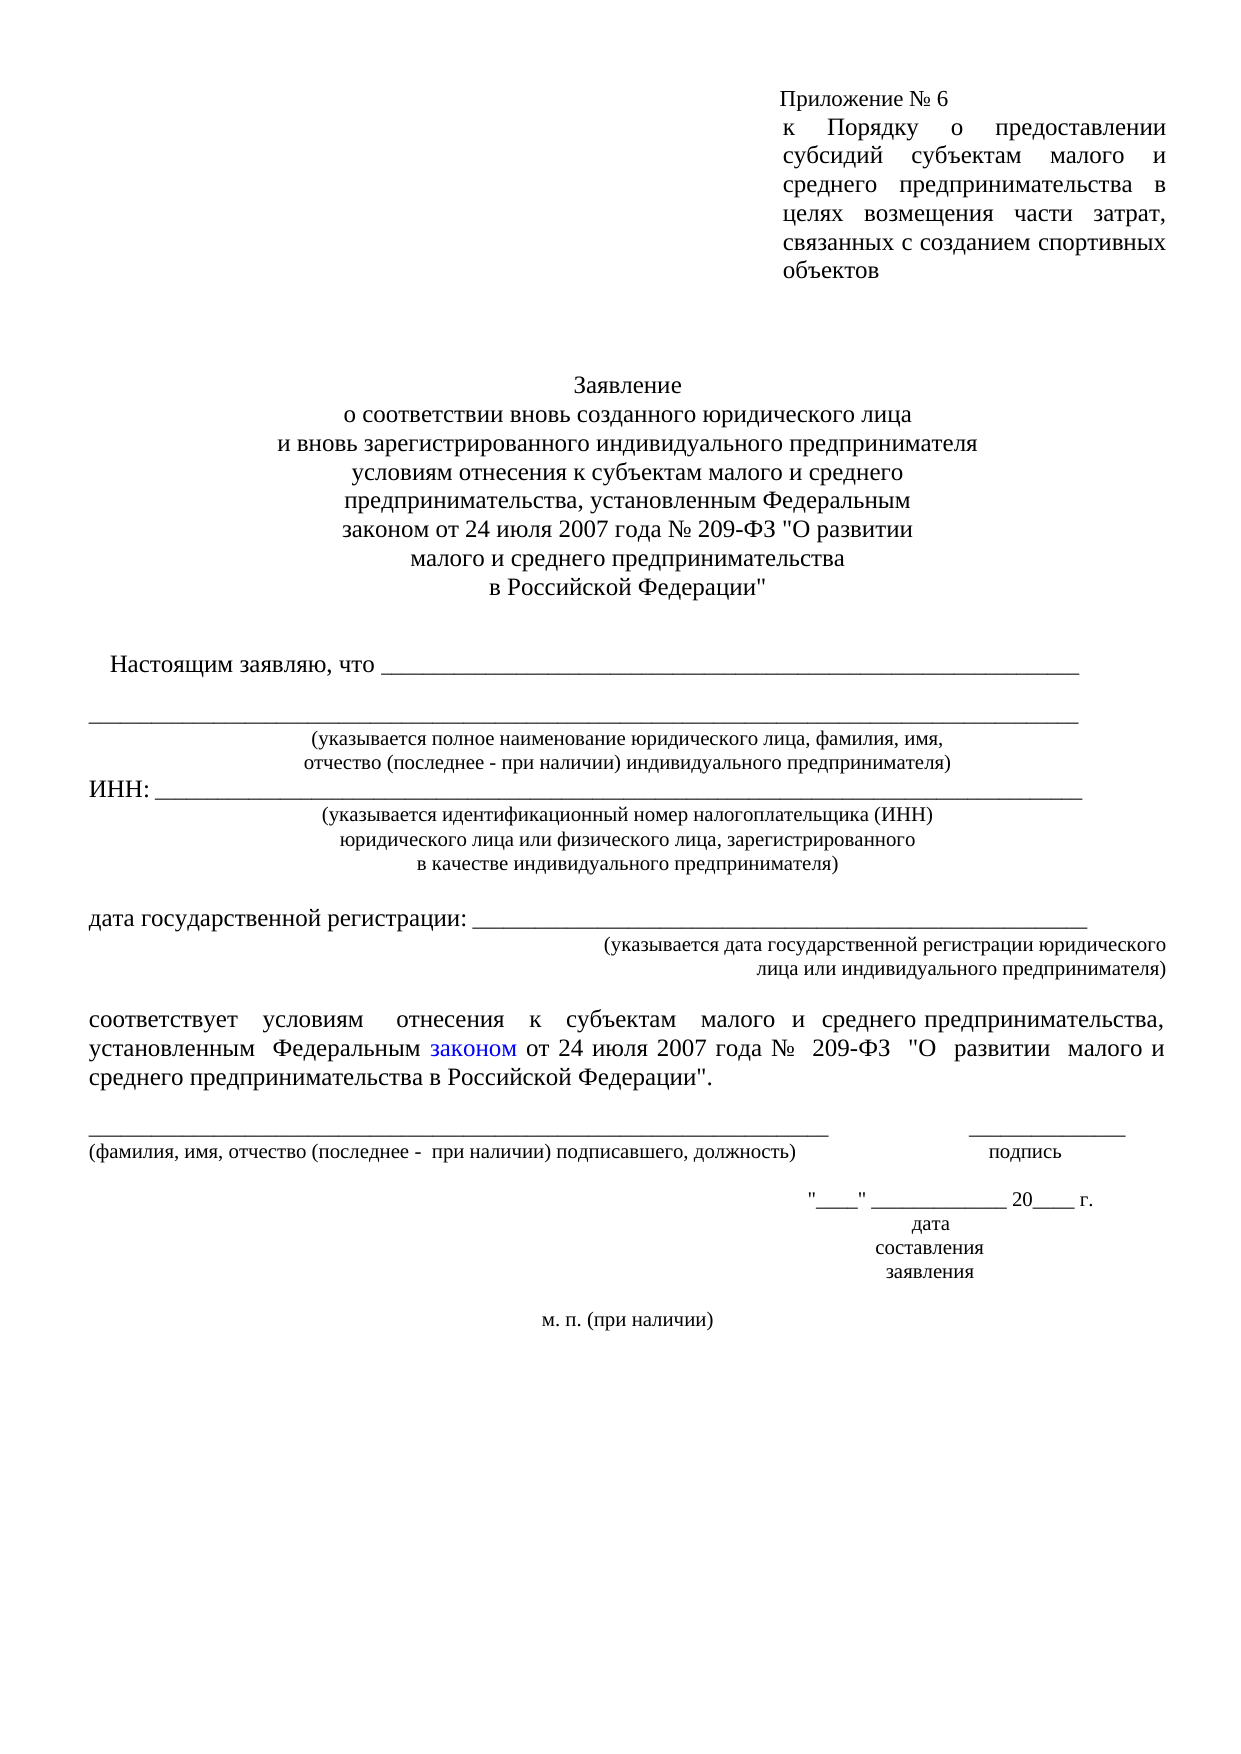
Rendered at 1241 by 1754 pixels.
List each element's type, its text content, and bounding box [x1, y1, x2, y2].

text условиям отнесения к субъектам малого и среднего [89, 457, 1166, 486]
text _______________________________________________________________________ _______________ [89, 1114, 1166, 1139]
text соответствует условиям отнесения к субъектам малого и среднего предпринимательства, установленным Федеральным законом от 24 июля 2007 года № 209-ФЗ "О развитии малого и среднего предпринимательства в Российской Федерации". [89, 1004, 1166, 1091]
text (указывается дата государственной регистрации юридического лица или индивидуального предпринимателя) [89, 932, 1166, 980]
text и вновь зарегистрированного индивидуального предпринимателя [89, 428, 1166, 457]
text в Российской Федерации" [89, 572, 1166, 601]
text юридического лица или физического лица, зарегистрированного [89, 826, 1166, 851]
text (фамилия, имя, отчество (последнее - при наличии) подписавшего, должность) подпись [89, 1139, 1166, 1163]
text предпринимательства, установленным Федеральным [89, 486, 1166, 514]
text ИНН: _________________________________________________________________________________________ [89, 774, 1166, 802]
text в качестве индивидуального предпринимателя) [89, 851, 1166, 874]
text о соответствии вновь созданного юридического лица [89, 399, 1166, 428]
text дата [89, 1211, 1166, 1235]
text (указывается идентификационный номер налогоплательщика (ИНН) [89, 802, 1166, 826]
text _______________________________________________________________________________________________ [89, 701, 1166, 726]
text заявления [89, 1259, 1166, 1283]
text дата государственной регистрации: ___________________________________________________________ [89, 903, 1166, 932]
text Настоящим заявляю, что ___________________________________________________________________ [89, 649, 1166, 677]
text отчество (последнее - при наличии) индивидуального предпринимателя) [89, 749, 1166, 774]
text Заявление [89, 371, 1166, 399]
text малого и среднего предпринимательства [89, 543, 1166, 572]
text законом от 24 июля 2007 года № 209-ФЗ "О развитии [89, 514, 1166, 543]
text Приложение № 6 [236, 85, 1166, 112]
text составления [89, 1235, 1166, 1259]
text "____" _____________ 20____ г. [89, 1187, 1166, 1211]
text (указывается полное наименование юридического лица, фамилия, имя, [89, 726, 1166, 749]
text м. п. (при наличии) [89, 1307, 1166, 1331]
text к Порядку о предоставлении субсидий субъектам малого и среднего предпринимательства в целях возмещения части затрат, связанных с созданием спортивных объектов [783, 112, 1166, 284]
